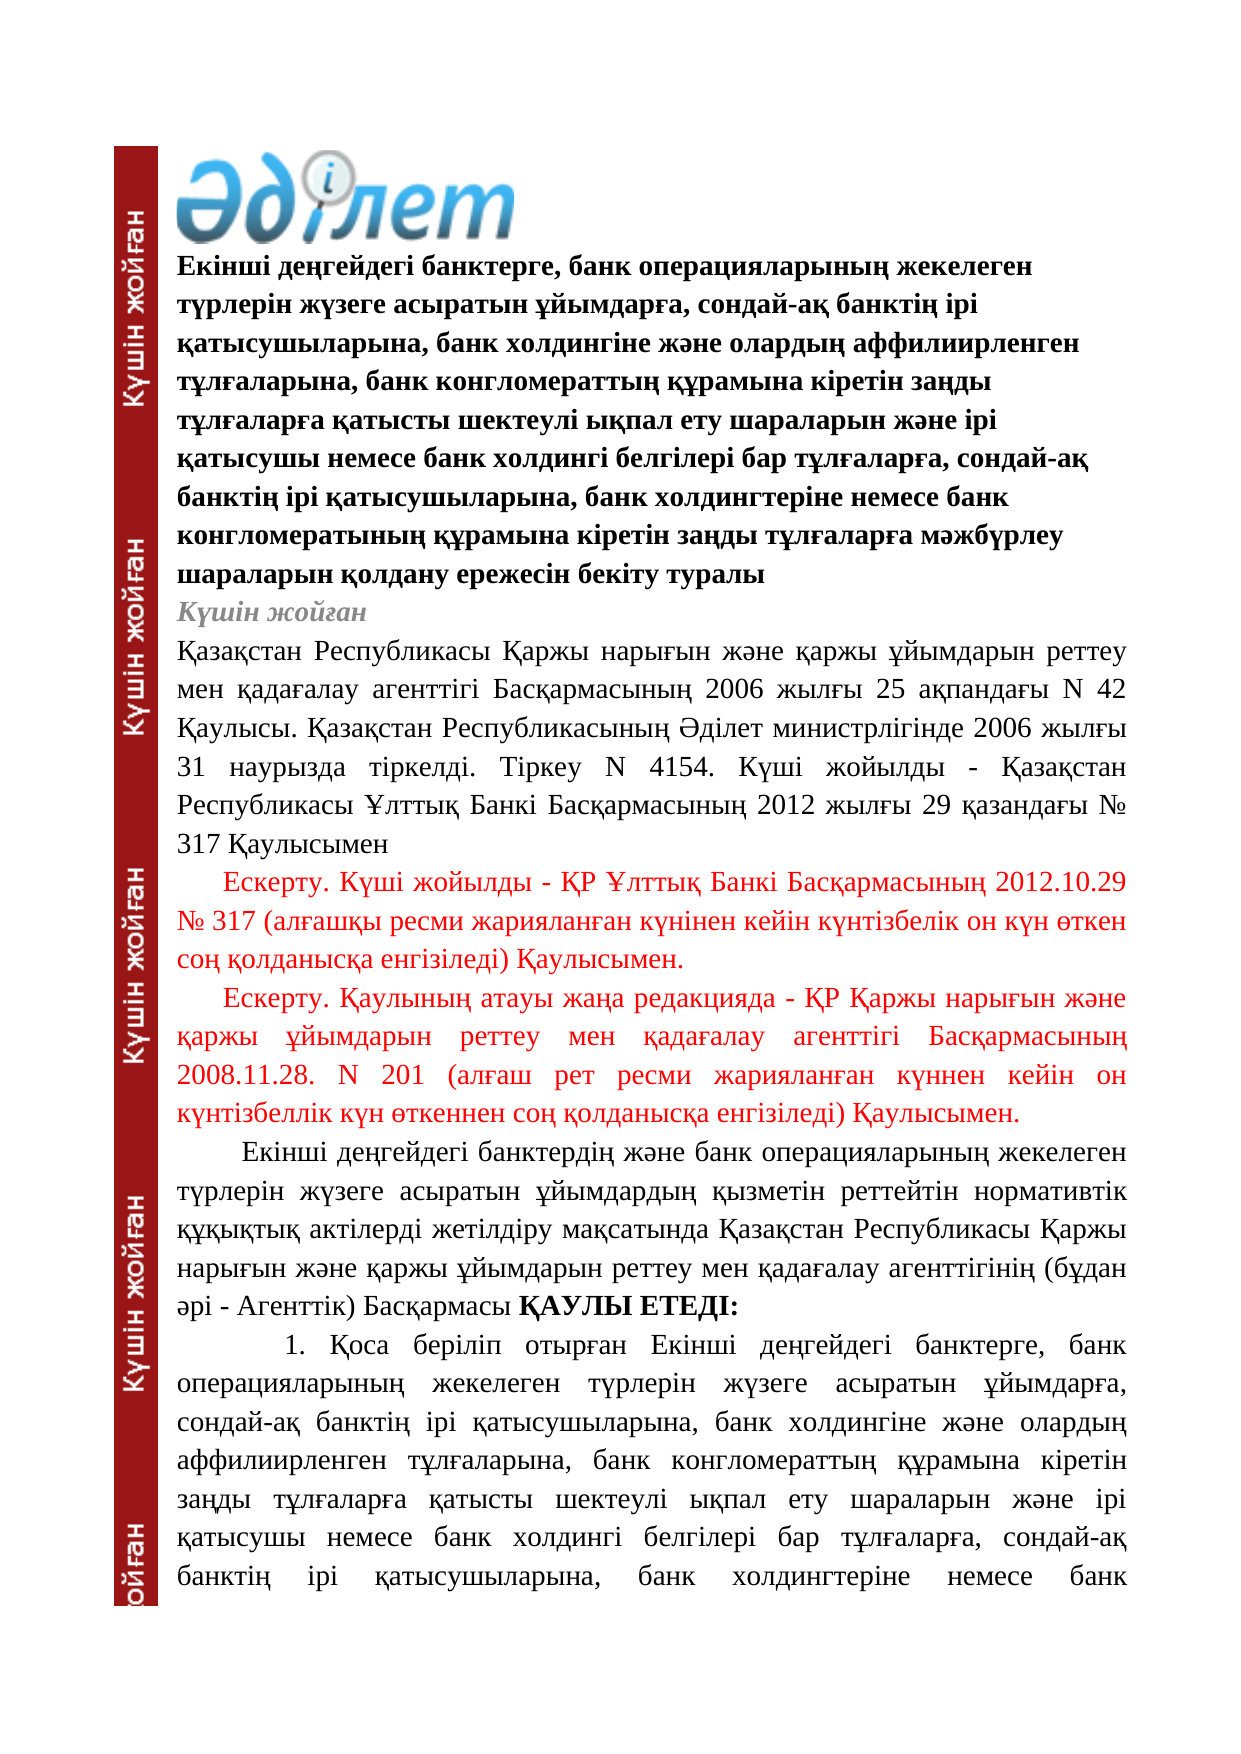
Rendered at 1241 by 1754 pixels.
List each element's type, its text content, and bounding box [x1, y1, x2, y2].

picture [114, 146, 158, 248]
text Екінші деңгейдегі банктерге, банк операцияларының жекелеген түрлерін жүзеге асыратын ұйымдарға, сондай-ақ банктің ірі қатысушыларына, банк холдингіне және олардың аффилиирленген тұлғаларына, банк конгломераттың құрамына кіретін заңды тұлғаларға қатысты шектеулі ықпал ету шараларын және ірі қатысушы немесе банк холдингі белгілері бар тұлғаларға, сондай-ақ банктің ірі қатысушыларына, банк холдингтеріне немесе банк конгломератының құрамына кіретін заңды тұлғаларға мәжбүрлеу шараларын қолдану ережесін бекіту туралы [112, 248, 1128, 589]
picture [114, 1322, 158, 1327]
picture [114, 859, 158, 864]
text Ескерту. Қаулының атауы жаңа редакцияда - ҚР Қаржы нарығын және қаржы ұйымдарын реттеу мен қадағалау агенттігі Басқармасының 2008.11.28. N 201 (алғаш рет ресми жарияланған күннен кейін он күнтізбеллік күн өткеннен соң қолданысқа енгізіледі) Қаулысымен. [112, 980, 1128, 1129]
picture [176, 150, 515, 244]
text Ескерту. Күші жойылды - ҚР Ұлттық Банкі Басқармасының 2012.10.29 № 317 (алғашқы ресми жарияланған күнінен кейін күнтізбелік он күн өткен соң қолданысқа енгізіледі) Қаулысымен. [112, 864, 1128, 975]
text Қазақстан Республикасы Қаржы нарығын және қаржы ұйымдарын реттеу мен қадағалау агенттігі Басқармасының 2006 жылғы 25 ақпандағы N 42 Қаулысы. Қазақстан Республикасының Әділет министрлігінде 2006 жылғы 31 наурызда тіркелді. Тіркеу N 4154. Күші жойылды - Қазақстан Республикасы Ұлттық Банкі Басқармасының 2012 жылғы 29 қазандағы № 317 Қаулысымен [112, 633, 1128, 859]
picture [114, 1592, 158, 1606]
text Күшін жойған [112, 594, 1128, 628]
picture [114, 975, 158, 980]
picture [114, 1129, 158, 1134]
picture [114, 628, 158, 633]
text Екінші деңгейдегі банктердің және банк операцияларының жекелеген түрлерін жүзеге асыратын ұйымдардың қызметін реттейтін нормативтік құқықтық актілерді жетілдіру мақсатында Қазақстан Республикасы Қаржы нарығын және қаржы ұйымдарын реттеу мен қадағалау агенттігінің (бұдан әрі - Агенттік) Басқармасы ҚАУЛЫ ЕТЕДІ: [112, 1134, 1128, 1322]
picture [114, 589, 158, 594]
